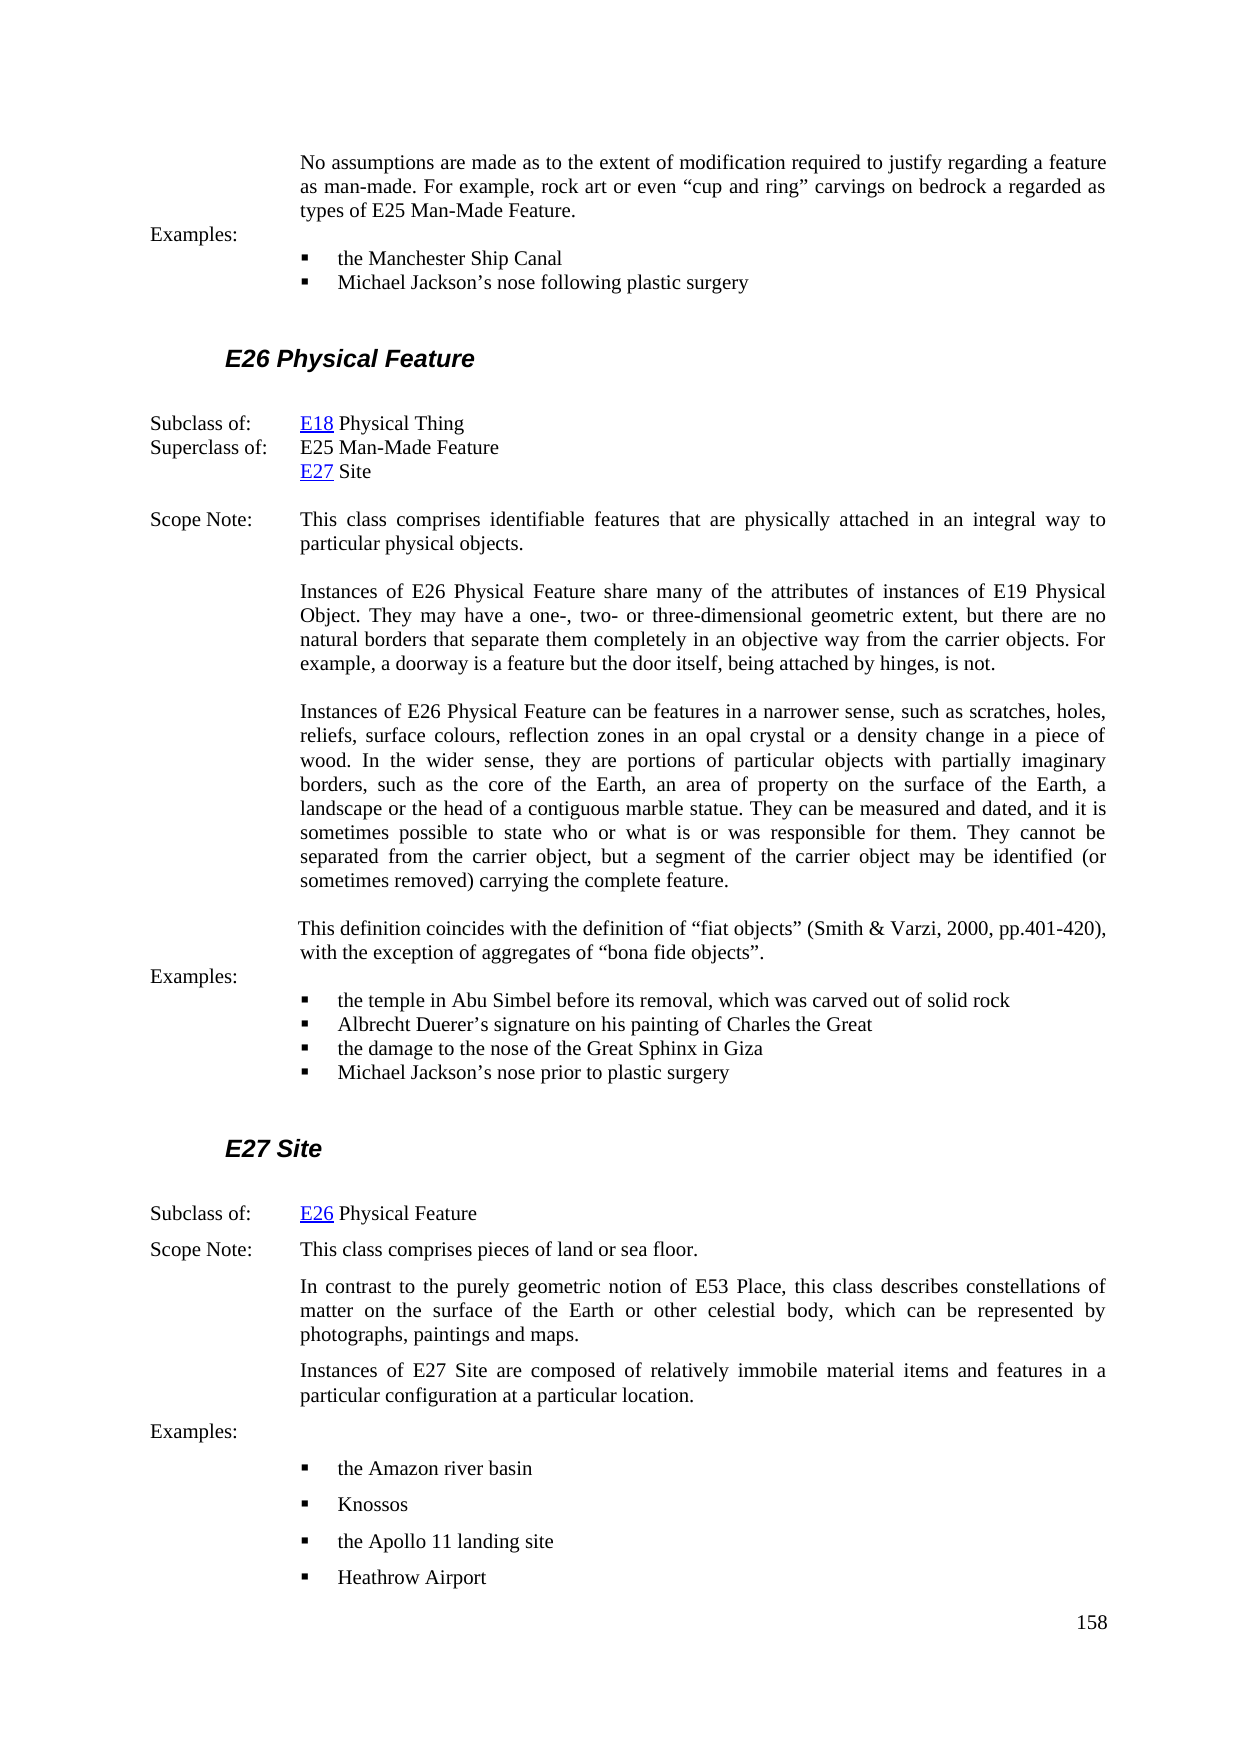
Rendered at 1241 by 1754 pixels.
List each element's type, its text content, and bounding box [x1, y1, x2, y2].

list the Amazon river basin [300, 1456, 1108, 1480]
list the Manchester Ship Canal [262, 246, 1108, 270]
text This definition coincides with the definition of “fiat objects” (Smith & Varzi, 2000, pp.401-420), with the exception of aggregates of “bona fide objects”. [298, 916, 1108, 964]
text Examples: [150, 222, 1108, 246]
text No assumptions are made as to the extent of modification required to justify regarding a feature as man-made. For example, rock art or even “cup and ring” carvings on bedrock a regarded as types of E25 Man-Made Feature. [300, 150, 1108, 222]
text Subclass of: E18 Physical Thing [150, 411, 1108, 435]
text Superclass of: E25 Man-Made Feature [150, 435, 1108, 459]
text In contrast to the purely geometric notion of E53 Place, this class describes constellations of matter on the surface of the Earth or other celestial body, which can be represented by photographs, paintings and maps. [300, 1274, 1108, 1346]
subtitle E27 Site [150, 1134, 1108, 1163]
subtitle E26 Physical Feature [150, 344, 1108, 373]
list Michael Jackson’s nose following plastic surgery [262, 270, 1108, 294]
list the Apollo 11 landing site [300, 1529, 1108, 1553]
list the damage to the nose of the Great Sphinx in Giza [262, 1036, 1108, 1060]
text Examples: [150, 1419, 1108, 1443]
text Scope Note: This class comprises pieces of land or sea floor. [150, 1237, 1108, 1261]
list Knossos [300, 1492, 1108, 1516]
list the temple in Abu Simbel before its removal, which was carved out of solid rock [262, 988, 1108, 1012]
text E27 Site [225, 459, 1108, 483]
text Examples: [150, 964, 1108, 988]
list Michael Jackson’s nose prior to plastic surgery [262, 1060, 1108, 1084]
list Heathrow Airport [300, 1565, 1108, 1589]
text Instances of E26 Physical Feature can be features in a narrower sense, such as scratches, holes, reliefs, surface colours, reflection zones in an opal crystal or a density change in a piece of wood. In the wider sense, they are portions of particular objects with partially imaginary borders, such as the core of the Earth, an area of property on the surface of the Earth, a landscape or the head of a contiguous marble statue. They can be measured and dated, and it is sometimes possible to state who or what is or was responsible for them. They cannot be separated from the carrier object, but a segment of the carrier object may be identified (or sometimes removed) carrying the complete feature. [300, 699, 1108, 892]
text Scope Note: This class comprises identifiable features that are physically attached in an integral way to particular physical objects. [150, 507, 1108, 555]
text Instances of E26 Physical Feature share many of the attributes of instances of E19 Physical Object. They may have a one-, two- or three-dimensional geometric extent, but there are no natural borders that separate them completely in an objective way from the carrier objects. For example, a doorway is a feature but the door itself, being attached by hinges, is not. [300, 579, 1108, 675]
list Albrecht Duerer’s signature on his painting of Charles the Great [262, 1012, 1108, 1036]
text Subclass of: E26 Physical Feature [150, 1201, 1108, 1225]
text Instances of E27 Site are composed of relatively immobile material items and features in a particular configuration at a particular location. [300, 1358, 1108, 1407]
